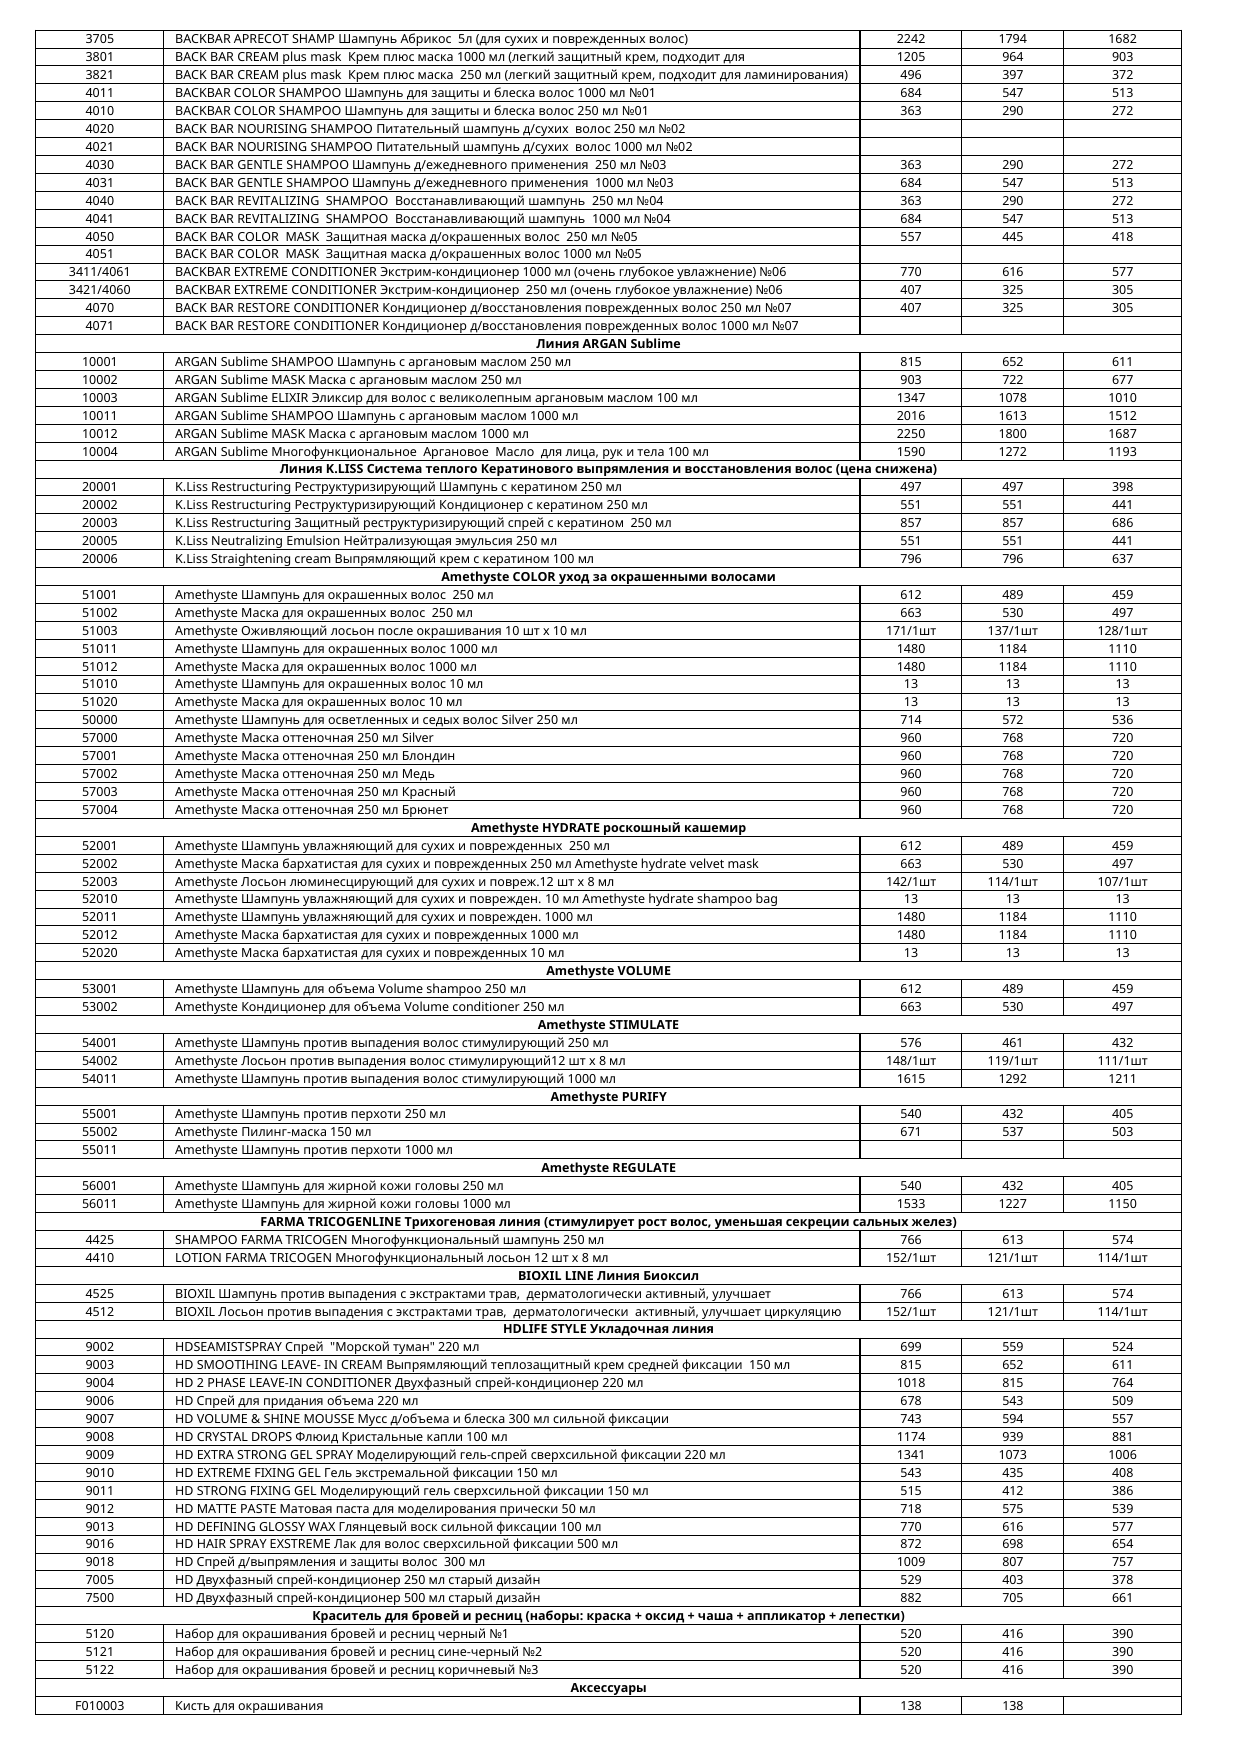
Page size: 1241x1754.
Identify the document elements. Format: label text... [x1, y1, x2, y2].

table_cell 768 [962, 729, 1063, 746]
table_cell 55011 [36, 1141, 163, 1158]
table_cell 613 [962, 1231, 1063, 1248]
table_cell 9013 [36, 1518, 163, 1534]
table_cell Линия K.LISS Система теплого Кератинового выпрямления и восстановления волос (цена снижена) [36, 461, 1181, 477]
table_cell 537 [962, 1124, 1063, 1140]
table_cell 1174 [861, 1428, 961, 1445]
table_cell 459 [1064, 837, 1181, 854]
table_cell 305 [1064, 299, 1181, 316]
table_cell 1687 [1064, 425, 1181, 442]
table_cell 513 [1064, 210, 1181, 227]
table_cell 722 [962, 371, 1063, 388]
table_cell 903 [1064, 49, 1181, 65]
table_cell Amethyste Шампунь для окрашенных волос 1000 мл [164, 640, 859, 657]
table_cell 577 [1064, 1518, 1181, 1534]
table_cell 4410 [36, 1249, 163, 1266]
table_cell 539 [1064, 1500, 1181, 1517]
table_cell 572 [962, 711, 1063, 728]
table_cell 363 [861, 192, 961, 209]
table_cell 530 [962, 604, 1063, 621]
table_cell K.Liss Restructuring Реструктуризирующий Кондиционер с кератином 250 мл [164, 496, 859, 513]
table_cell HD EXTREME FIXING GEL Гель экстремальной фиксации 150 мл [164, 1464, 859, 1481]
table_cell 964 [962, 49, 1063, 65]
table_cell 612 [861, 586, 961, 603]
table_cell BACK BAR CREAM plus mask Крем плюс маска 250 мл (легкий защитный крем, подходит для ламинирования) [164, 66, 859, 83]
table_cell 13 [962, 891, 1063, 907]
table_cell 9016 [36, 1536, 163, 1552]
table_cell 515 [861, 1482, 961, 1499]
table_cell 13 [1064, 676, 1181, 692]
table_cell 52020 [36, 944, 163, 961]
table_cell 1078 [962, 389, 1063, 406]
table_cell Amethyste PURIFY [36, 1088, 1181, 1104]
table_cell HD HAIR SPRAY EXSTREME Лак для волос сверхсильной фиксации 500 мл [164, 1536, 859, 1552]
table_cell 547 [962, 84, 1063, 101]
table_cell 4020 [36, 120, 163, 137]
table_cell FARMA TRICOGENLINE Трихогеновая линия (стимулирует рост волос, уменьшая секреции сальных желез) [36, 1213, 1181, 1230]
table_cell BACK BAR COLOR MASK Защитная маска д/окрашенных волос 1000 мл №05 [164, 246, 859, 262]
table_cell 4070 [36, 299, 163, 316]
table_cell 441 [1064, 532, 1181, 549]
table_cell BACK BAR RESTORE CONDITIONER Кондиционер д/восстановления поврежденных волос 250 мл №07 [164, 299, 859, 316]
table_cell 796 [962, 550, 1063, 567]
table_cell 138 [962, 1697, 1063, 1714]
table_cell 4010 [36, 102, 163, 119]
table_cell 13 [962, 676, 1063, 692]
table_cell 705 [962, 1589, 1063, 1606]
table_cell 461 [962, 1034, 1063, 1051]
table_cell 3801 [36, 49, 163, 65]
table_cell 290 [962, 102, 1063, 119]
table_cell 9004 [36, 1374, 163, 1391]
table_cell 796 [861, 550, 961, 567]
table_cell 612 [861, 980, 961, 997]
table_cell 9011 [36, 1482, 163, 1499]
table_cell 1613 [962, 407, 1063, 424]
table_cell 13 [861, 676, 961, 692]
table_cell Amethyste Маска оттеночная 250 мл Блондин [164, 747, 859, 764]
table_cell 3411/4061 [36, 264, 163, 280]
table_cell 757 [1064, 1554, 1181, 1570]
table_cell Краситель для бровей и ресниц (наборы: краска + оксид + чаша + аппликатор + лепестки) [36, 1607, 1181, 1624]
table_cell Amethyste Шампунь для окрашенных волос 250 мл [164, 586, 859, 603]
table_cell 960 [861, 801, 961, 818]
table_cell 9018 [36, 1554, 163, 1570]
table_cell Amethyste Шампунь против перхоти 250 мл [164, 1106, 859, 1122]
table_cell 20003 [36, 514, 163, 531]
table_cell 407 [861, 281, 961, 298]
table_cell LOTION FARMA TRICOGEN Многофункциональный лосьон 12 шт х 8 мл [164, 1249, 859, 1266]
table_cell 1018 [861, 1374, 961, 1391]
table_cell 1227 [962, 1195, 1063, 1212]
table_cell 4030 [36, 156, 163, 173]
table_cell [861, 1141, 961, 1158]
table_cell 503 [1064, 1124, 1181, 1140]
table_cell 52010 [36, 891, 163, 907]
table_cell 4425 [36, 1231, 163, 1248]
table_cell 459 [1064, 980, 1181, 997]
table_cell 9006 [36, 1392, 163, 1409]
table_cell HD Спрей д/выпрямления и защиты волос 300 мл [164, 1554, 859, 1570]
table_cell 497 [962, 479, 1063, 495]
table_cell 390 [1064, 1643, 1181, 1660]
table_cell Аксессуары [36, 1679, 1181, 1696]
table_cell 1184 [962, 658, 1063, 674]
table_cell 960 [861, 765, 961, 782]
table_cell 1205 [861, 49, 961, 65]
table_cell 3421/4060 [36, 281, 163, 298]
table_cell 56011 [36, 1195, 163, 1212]
table_cell 1211 [1064, 1070, 1181, 1087]
table_cell 1184 [962, 640, 1063, 657]
table_cell 432 [962, 1106, 1063, 1122]
table_cell 13 [1064, 891, 1181, 907]
table_cell 1292 [962, 1070, 1063, 1087]
table_cell 881 [1064, 1428, 1181, 1445]
table_cell 743 [861, 1410, 961, 1427]
table_cell 1590 [861, 443, 961, 459]
table_cell 13 [861, 891, 961, 907]
table_cell 652 [962, 353, 1063, 370]
table_cell Amethyste Шампунь для жирной кожи головы 1000 мл [164, 1195, 859, 1212]
table_cell 54002 [36, 1052, 163, 1069]
table_cell 718 [861, 1500, 961, 1517]
table_cell Amethyste Маска для окрашенных волос 10 мл [164, 694, 859, 710]
table_cell 9012 [36, 1500, 163, 1517]
table_cell 766 [861, 1285, 961, 1302]
table_cell 432 [1064, 1034, 1181, 1051]
table_cell 51002 [36, 604, 163, 621]
table_cell 114/1шт [1064, 1249, 1181, 1266]
table_cell [861, 246, 961, 262]
table_cell [962, 246, 1063, 262]
table_cell 520 [861, 1661, 961, 1678]
table_cell 557 [861, 228, 961, 244]
table_cell 513 [1064, 174, 1181, 191]
table_cell 10002 [36, 371, 163, 388]
table_cell 9003 [36, 1356, 163, 1373]
table_cell 290 [962, 156, 1063, 173]
table_cell 1193 [1064, 443, 1181, 459]
table_cell K.Liss Restructuring Защитный реструктуризирующий спрей с кератином 250 мл [164, 514, 859, 531]
table_cell 663 [861, 855, 961, 872]
table_cell 768 [962, 801, 1063, 818]
table_cell 574 [1064, 1285, 1181, 1302]
table_cell 4041 [36, 210, 163, 227]
table_cell 654 [1064, 1536, 1181, 1552]
table_cell 768 [962, 765, 1063, 782]
table_cell Amethyste Шампунь против выпадения волос стимулирующий 1000 мл [164, 1070, 859, 1087]
table_cell 496 [861, 66, 961, 83]
table_cell 13 [1064, 694, 1181, 710]
table_cell 51010 [36, 676, 163, 692]
table_cell ARGAN Sublime MASK Маска с аргановым маслом 250 мл [164, 371, 859, 388]
table_cell 397 [962, 66, 1063, 83]
table_cell 1480 [861, 909, 961, 925]
table_cell 9002 [36, 1339, 163, 1355]
table_cell 111/1шт [1064, 1052, 1181, 1069]
table_cell 54001 [36, 1034, 163, 1051]
table_cell 119/1шт [962, 1052, 1063, 1069]
table_cell 551 [861, 532, 961, 549]
table_cell ARGAN Sublime SHAMPOO Шампунь с аргановым маслом 1000 мл [164, 407, 859, 424]
table_cell 1184 [962, 909, 1063, 925]
table_cell 815 [861, 1356, 961, 1373]
table_cell BACKBAR EXTREME CONDITIONER Экстрим-кондиционер 1000 мл (очень глубокое увлажнение) №06 [164, 264, 859, 280]
table_cell 51001 [36, 586, 163, 603]
table_cell BIOXIL Шампунь против выпадения с экстрактами трав, дерматологически активный, улучшает циркуляцию 250 мл [164, 1285, 859, 1302]
table_cell 57001 [36, 747, 163, 764]
table_cell 551 [962, 496, 1063, 513]
table_cell 497 [861, 479, 961, 495]
table_cell 1480 [861, 926, 961, 943]
table_cell Amethyste Шампунь для жирной кожи головы 250 мл [164, 1177, 859, 1194]
table_cell 770 [861, 1518, 961, 1534]
table_cell SHAMPOO FARMA TRICOGEN Многофункциональный шампунь 250 мл [164, 1231, 859, 1248]
table_cell Кисть для окрашивания [164, 1697, 859, 1714]
table_cell 459 [1064, 586, 1181, 603]
table_cell HDLIFE STYLE Укладочная линия [36, 1321, 1181, 1337]
table_cell 418 [1064, 228, 1181, 244]
table_cell 857 [861, 514, 961, 531]
table_cell Набор для окрашивания бровей и ресниц сине-черный №2 [164, 1643, 859, 1660]
table_cell Amethyste Маска оттеночная 250 мл Silver [164, 729, 859, 746]
table_cell 2242 [861, 31, 961, 47]
table_cell [962, 138, 1063, 155]
table_cell Amethyste Шампунь для осветленных и седых волос Silver 250 мл [164, 711, 859, 728]
table_cell Amethyste Кондиционер для объема Volume conditioner 250 мл [164, 998, 859, 1015]
table_cell 390 [1064, 1625, 1181, 1642]
table_cell 171/1шт [861, 622, 961, 639]
table_cell 53001 [36, 980, 163, 997]
table_cell 9007 [36, 1410, 163, 1427]
table_cell 720 [1064, 801, 1181, 818]
table_cell Набор для окрашивания бровей и ресниц черный №1 [164, 1625, 859, 1642]
table_cell 390 [1064, 1661, 1181, 1678]
table_cell 684 [861, 174, 961, 191]
table_cell Amethyste Маска бархатистая для сухих и поврежденных 1000 мл [164, 926, 859, 943]
table_cell 720 [1064, 747, 1181, 764]
table_cell HD SMOOTIHING LEAVE- IN CREAM Выпрямляющий теплозащитный крем средней фиксации 150 мл [164, 1356, 859, 1373]
table_cell 13 [1064, 944, 1181, 961]
table_cell 378 [1064, 1571, 1181, 1588]
table_cell 1272 [962, 443, 1063, 459]
table_cell 637 [1064, 550, 1181, 567]
table_cell 407 [861, 299, 961, 316]
table_cell HD STRONG FIXING GEL Моделирующий гель сверхсильной фиксации 150 мл [164, 1482, 859, 1499]
table_cell 1480 [861, 658, 961, 674]
table_cell 720 [1064, 765, 1181, 782]
table_cell [962, 317, 1063, 334]
table_cell 405 [1064, 1106, 1181, 1122]
table_cell 52012 [36, 926, 163, 943]
table_cell Amethyste Лосьон против выпадения волос стимулирующий12 шт х 8 мл [164, 1052, 859, 1069]
table_cell 543 [861, 1464, 961, 1481]
table_cell [861, 138, 961, 155]
table_cell 489 [962, 586, 1063, 603]
table_cell 815 [861, 353, 961, 370]
table_cell 960 [861, 747, 961, 764]
table_cell Amethyste Шампунь увлажняющий для сухих и поврежден. 1000 мл [164, 909, 859, 925]
table_cell 489 [962, 980, 1063, 997]
table_cell F010003 [36, 1697, 163, 1714]
table_cell 128/1шт [1064, 622, 1181, 639]
table_cell 55001 [36, 1106, 163, 1122]
table_cell 52002 [36, 855, 163, 872]
table_cell 577 [1064, 264, 1181, 280]
table_cell Amethyste Шампунь для окрашенных волос 10 мл [164, 676, 859, 692]
table_cell 857 [962, 514, 1063, 531]
table_cell 3705 [36, 31, 163, 47]
table_cell 398 [1064, 479, 1181, 495]
table_cell 1800 [962, 425, 1063, 442]
table_cell 4525 [36, 1285, 163, 1302]
table_cell [1064, 317, 1181, 334]
table_cell K.Liss Straightening cream Выпрямляющий крем с кератином 100 мл [164, 550, 859, 567]
table_cell [861, 120, 961, 137]
table_cell BACKBAR COLOR SHAMPOO Шампунь для защиты и блеска волос 1000 мл №01 [164, 84, 859, 101]
table_cell 611 [1064, 1356, 1181, 1373]
table_cell 1794 [962, 31, 1063, 47]
table_cell 872 [861, 1536, 961, 1552]
table_cell 5120 [36, 1625, 163, 1642]
table_cell 1110 [1064, 658, 1181, 674]
table_cell 1110 [1064, 909, 1181, 925]
table_cell 574 [1064, 1231, 1181, 1248]
table_cell 152/1шт [861, 1249, 961, 1266]
table_cell BACKBAR APRECOT SHAMP Шампунь Абрикос 5л (для сухих и поврежденных волос) [164, 31, 859, 47]
table_cell 720 [1064, 783, 1181, 800]
table_cell Amethyste Маска оттеночная 250 мл Красный [164, 783, 859, 800]
table_cell 497 [1064, 998, 1181, 1015]
table_cell 13 [962, 944, 1063, 961]
table_cell Amethyste STIMULATE [36, 1016, 1181, 1033]
table_cell 684 [861, 210, 961, 227]
table_cell Линия ARGAN Sublime [36, 335, 1181, 352]
table_cell 1341 [861, 1446, 961, 1463]
table_cell 513 [1064, 84, 1181, 101]
table_cell 543 [962, 1392, 1063, 1409]
table_cell 4051 [36, 246, 163, 262]
table_cell HD CRYSTAL DROPS Флюид Кристальные капли 100 мл [164, 1428, 859, 1445]
table_cell BACK BAR REVITALIZING SHAMPOO Восстанавливающий шампунь 1000 мл №04 [164, 210, 859, 227]
table_cell 152/1шт [861, 1303, 961, 1319]
table_cell 2016 [861, 407, 961, 424]
table_cell 540 [861, 1177, 961, 1194]
table_cell HDSEAMISTSPRAY Спрей "Морской туман" 220 мл [164, 1339, 859, 1355]
table_cell 114/1шт [1064, 1303, 1181, 1319]
table_cell Amethyste VOLUME [36, 962, 1181, 979]
table_cell 4011 [36, 84, 163, 101]
table_cell 51012 [36, 658, 163, 674]
table_cell 416 [962, 1625, 1063, 1642]
table_cell 55002 [36, 1124, 163, 1140]
table_cell 20006 [36, 550, 163, 567]
table_cell 52011 [36, 909, 163, 925]
table_cell 20001 [36, 479, 163, 495]
table_cell 770 [861, 264, 961, 280]
table_cell HD 2 PHASE LEAVE-IN CONDITIONER Двухфазный спрей-кондиционер 220 мл [164, 1374, 859, 1391]
table_cell 445 [962, 228, 1063, 244]
table_cell [962, 120, 1063, 137]
table_cell 51011 [36, 640, 163, 657]
table_cell 529 [861, 1571, 961, 1588]
table_cell 677 [1064, 371, 1181, 388]
table_cell 20002 [36, 496, 163, 513]
table_cell ARGAN Sublime SHAMPOO Шампунь с аргановым маслом 250 мл [164, 353, 859, 370]
table_cell 52001 [36, 837, 163, 854]
table_cell 50000 [36, 711, 163, 728]
table_cell 1533 [861, 1195, 961, 1212]
table_cell Amethyste Пилинг-маска 150 мл [164, 1124, 859, 1140]
table_cell 408 [1064, 1464, 1181, 1481]
table_cell BACK BAR COLOR MASK Защитная маска д/окрашенных волос 250 мл №05 [164, 228, 859, 244]
table_cell 497 [1064, 855, 1181, 872]
table_cell HD Двухфазный спрей-кондиционер 500 мл старый дизайн [164, 1589, 859, 1606]
table_cell 678 [861, 1392, 961, 1409]
table_cell 114/1шт [962, 873, 1063, 889]
table_cell 509 [1064, 1392, 1181, 1409]
table_cell 4512 [36, 1303, 163, 1319]
table_cell 663 [861, 604, 961, 621]
table_cell Amethyste Шампунь увлажняющий для сухих и поврежден. 10 мл Amethyste hydrate shampoo bag [164, 891, 859, 907]
table_cell 939 [962, 1428, 1063, 1445]
table_cell 520 [861, 1643, 961, 1660]
table_cell 107/1шт [1064, 873, 1181, 889]
table_cell 10004 [36, 443, 163, 459]
table_cell 1184 [962, 926, 1063, 943]
table_cell Amethyste Маска для окрашенных волос 250 мл [164, 604, 859, 621]
table_cell BACK BAR NOURISING SHAMPOO Питательный шампунь д/сухих волос 1000 мл №02 [164, 138, 859, 155]
table_cell Amethyste Маска бархатистая для сухих и поврежденных 10 мл [164, 944, 859, 961]
table_cell BACKBAR COLOR SHAMPOO Шампунь для защиты и блеска волос 250 мл №01 [164, 102, 859, 119]
table_cell 7500 [36, 1589, 163, 1606]
table_cell 616 [962, 1518, 1063, 1534]
table_cell 290 [962, 192, 1063, 209]
table_cell [1064, 246, 1181, 262]
table_cell Amethyste Шампунь для объема Volume shampoo 250 мл [164, 980, 859, 997]
table_cell 530 [962, 998, 1063, 1015]
table_cell Amethyste Маска бархатистая для сухих и поврежденных 250 мл Amethyste hydrate velvet mask [164, 855, 859, 872]
table_cell 684 [861, 84, 961, 101]
table_cell Amethyste Оживляющий лосьон после окрашивания 10 шт х 10 мл [164, 622, 859, 639]
table_cell Amethyste Маска оттеночная 250 мл Медь [164, 765, 859, 782]
table_cell 714 [861, 711, 961, 728]
table_cell 766 [861, 1231, 961, 1248]
table_cell 4021 [36, 138, 163, 155]
table_cell 9009 [36, 1446, 163, 1463]
table_cell HD VOLUME & SHINE MOUSSE Мусс д/объема и блеска 300 мл сильной фиксации [164, 1410, 859, 1427]
table_cell BACK BAR GENTLE SHAMPOO Шампунь д/ежедневного применения 250 мл №03 [164, 156, 859, 173]
table_cell 699 [861, 1339, 961, 1355]
table_cell 652 [962, 1356, 1063, 1373]
table_cell 363 [861, 156, 961, 173]
table_cell 540 [861, 1106, 961, 1122]
table_cell 56001 [36, 1177, 163, 1194]
table_cell 960 [861, 729, 961, 746]
table_cell HD EXTRA STRONG GEL SPRAY Моделирующий гель-спрей сверхсильной фиксации 220 мл [164, 1446, 859, 1463]
table_cell Amethyste Маска оттеночная 250 мл Брюнет [164, 801, 859, 818]
table_cell 768 [962, 747, 1063, 764]
table_cell 52003 [36, 873, 163, 889]
table_cell 51003 [36, 622, 163, 639]
table_cell 686 [1064, 514, 1181, 531]
table_cell 20005 [36, 532, 163, 549]
table_cell 557 [1064, 1410, 1181, 1427]
table_cell 57003 [36, 783, 163, 800]
table_cell 412 [962, 1482, 1063, 1499]
table_cell 432 [962, 1177, 1063, 1194]
table_cell 698 [962, 1536, 1063, 1552]
table_cell BACK BAR RESTORE CONDITIONER Кондиционер д/восстановления поврежденных волос 1000 мл №07 [164, 317, 859, 334]
table_cell [1064, 120, 1181, 137]
table_cell 372 [1064, 66, 1181, 83]
table_cell 4040 [36, 192, 163, 209]
table_cell 1682 [1064, 31, 1181, 47]
table_cell 594 [962, 1410, 1063, 1427]
table_cell 1010 [1064, 389, 1181, 406]
table_cell 9008 [36, 1428, 163, 1445]
table_cell 272 [1064, 192, 1181, 209]
table_cell BACK BAR CREAM plus mask Крем плюс маска 1000 мл (легкий защитный крем, подходит для ламинирования) [164, 49, 859, 65]
table_cell BIOXIL Лосьон против выпадения с экстрактами трав, дерматологически активный, улучшает циркуляцию 10мл [164, 1303, 859, 1319]
table_cell 13 [962, 694, 1063, 710]
table_cell 10001 [36, 353, 163, 370]
table_cell 148/1шт [861, 1052, 961, 1069]
table_cell 403 [962, 1571, 1063, 1588]
table_cell 325 [962, 299, 1063, 316]
table_cell 4031 [36, 174, 163, 191]
table_cell Amethyste Лосьон люминесцирующий для сухих и повреж.12 шт х 8 мл [164, 873, 859, 889]
table_cell 5121 [36, 1643, 163, 1660]
table_cell 524 [1064, 1339, 1181, 1355]
table_cell Amethyste Шампунь увлажняющий для сухих и поврежденных 250 мл [164, 837, 859, 854]
table_cell HD MATTE PASTE Матовая паста для моделирования прически 50 мл [164, 1500, 859, 1517]
table_cell BACK BAR GENTLE SHAMPOO Шампунь д/ежедневного применения 1000 мл №03 [164, 174, 859, 191]
table_cell HD Двухфазный спрей-кондиционер 250 мл старый дизайн [164, 1571, 859, 1588]
table_cell 54011 [36, 1070, 163, 1087]
table_cell 661 [1064, 1589, 1181, 1606]
table_cell 272 [1064, 156, 1181, 173]
table_cell 671 [861, 1124, 961, 1140]
table_cell 613 [962, 1285, 1063, 1302]
table_cell 13 [861, 694, 961, 710]
table_cell Amethyste Маска для окрашенных волос 1000 мл [164, 658, 859, 674]
table_cell 325 [962, 281, 1063, 298]
table_cell 4050 [36, 228, 163, 244]
table_cell 807 [962, 1554, 1063, 1570]
table_cell 551 [962, 532, 1063, 549]
table_cell 121/1шт [962, 1303, 1063, 1319]
table_cell 1110 [1064, 640, 1181, 657]
table_cell 305 [1064, 281, 1181, 298]
table_cell 520 [861, 1625, 961, 1642]
table_cell 10012 [36, 425, 163, 442]
table_cell 960 [861, 783, 961, 800]
table_cell BIOXIL LINE Линия Биоксил [36, 1267, 1181, 1284]
table_cell Amethyste Шампунь против выпадения волос стимулирующий 250 мл [164, 1034, 859, 1051]
table_cell 882 [861, 1589, 961, 1606]
table_cell 551 [861, 496, 961, 513]
table_cell Amethyste COLOR уход за окрашенными волосами [36, 568, 1181, 585]
table_cell 138 [861, 1697, 961, 1714]
table_cell 272 [1064, 102, 1181, 119]
table_cell 57002 [36, 765, 163, 782]
table_cell 547 [962, 174, 1063, 191]
table_cell 1347 [861, 389, 961, 406]
table_cell 386 [1064, 1482, 1181, 1499]
table_cell [1064, 138, 1181, 155]
table_cell [861, 317, 961, 334]
table_cell 489 [962, 837, 1063, 854]
table_cell 764 [1064, 1374, 1181, 1391]
table_cell 1110 [1064, 926, 1181, 943]
table_cell 5122 [36, 1661, 163, 1678]
table_cell 616 [962, 264, 1063, 280]
table_cell 815 [962, 1374, 1063, 1391]
table_cell 10011 [36, 407, 163, 424]
table_cell 663 [861, 998, 961, 1015]
table_cell BACK BAR NOURISING SHAMPOO Питательный шампунь д/сухих волос 250 мл №02 [164, 120, 859, 137]
table_cell 9010 [36, 1464, 163, 1481]
table_cell 142/1шт [861, 873, 961, 889]
table_cell 1073 [962, 1446, 1063, 1463]
table_cell K.Liss Neutralizing Emulsion Нейтрализующая эмульсия 250 мл [164, 532, 859, 549]
table_cell ARGAN Sublime ELIXIR Эликсир для волос с великолепным аргановым маслом 100 мл [164, 389, 859, 406]
table_cell 13 [861, 944, 961, 961]
table_cell Набор для окрашивания бровей и ресниц коричневый №3 [164, 1661, 859, 1678]
table_cell Amethyste Шампунь против перхоти 1000 мл [164, 1141, 859, 1158]
table_cell 612 [861, 837, 961, 854]
table_cell [962, 1141, 1063, 1158]
table_cell ARGAN Sublime Многофункциональное Аргановое Масло для лица, рук и тела 100 мл [164, 443, 859, 459]
table_cell 51020 [36, 694, 163, 710]
table_cell Amethyste HYDRATE роскошный кашемир [36, 819, 1181, 836]
table_cell 611 [1064, 353, 1181, 370]
table_cell [1064, 1697, 1181, 1714]
table_cell 497 [1064, 604, 1181, 621]
table_cell 137/1шт [962, 622, 1063, 639]
table_cell 57000 [36, 729, 163, 746]
table_cell 903 [861, 371, 961, 388]
table_cell 576 [861, 1034, 961, 1051]
table_cell BACKBAR EXTREME CONDITIONER Экстрим-кондиционер 250 мл (очень глубокое увлажнение) №06 [164, 281, 859, 298]
table_cell 405 [1064, 1177, 1181, 1194]
table_cell 10003 [36, 389, 163, 406]
table_cell 416 [962, 1643, 1063, 1660]
table_cell 435 [962, 1464, 1063, 1481]
table_cell 575 [962, 1500, 1063, 1517]
table_cell 536 [1064, 711, 1181, 728]
table_cell 547 [962, 210, 1063, 227]
table_cell [1064, 1141, 1181, 1158]
table_cell 3821 [36, 66, 163, 83]
table_cell K.Liss Restructuring Реструктуризирующий Шампунь с кератином 250 мл [164, 479, 859, 495]
table_cell 7005 [36, 1571, 163, 1588]
table_cell 559 [962, 1339, 1063, 1355]
table_cell 121/1шт [962, 1249, 1063, 1266]
table_cell 768 [962, 783, 1063, 800]
table_cell 2250 [861, 425, 961, 442]
table_cell HD DEFINING GLOSSY WAX Глянцевый воск сильной фиксации 100 мл [164, 1518, 859, 1534]
table_cell 1006 [1064, 1446, 1181, 1463]
table_cell BACK BAR REVITALIZING SHAMPOO Восстанавливающий шампунь 250 мл №04 [164, 192, 859, 209]
table_cell 441 [1064, 496, 1181, 513]
table_cell 53002 [36, 998, 163, 1015]
table_cell 1009 [861, 1554, 961, 1570]
table_cell Amethyste REGULATE [36, 1159, 1181, 1176]
table_cell 1512 [1064, 407, 1181, 424]
table_cell 4071 [36, 317, 163, 334]
table_cell 57004 [36, 801, 163, 818]
table_cell HD Спрей для придания объема 220 мл [164, 1392, 859, 1409]
table_cell 363 [861, 102, 961, 119]
table_cell ARGAN Sublime MASK Маска с аргановым маслом 1000 мл [164, 425, 859, 442]
table_cell 720 [1064, 729, 1181, 746]
table_cell 530 [962, 855, 1063, 872]
table_cell 1480 [861, 640, 961, 657]
table_cell 1150 [1064, 1195, 1181, 1212]
table_cell 1615 [861, 1070, 961, 1087]
table_cell 416 [962, 1661, 1063, 1678]
